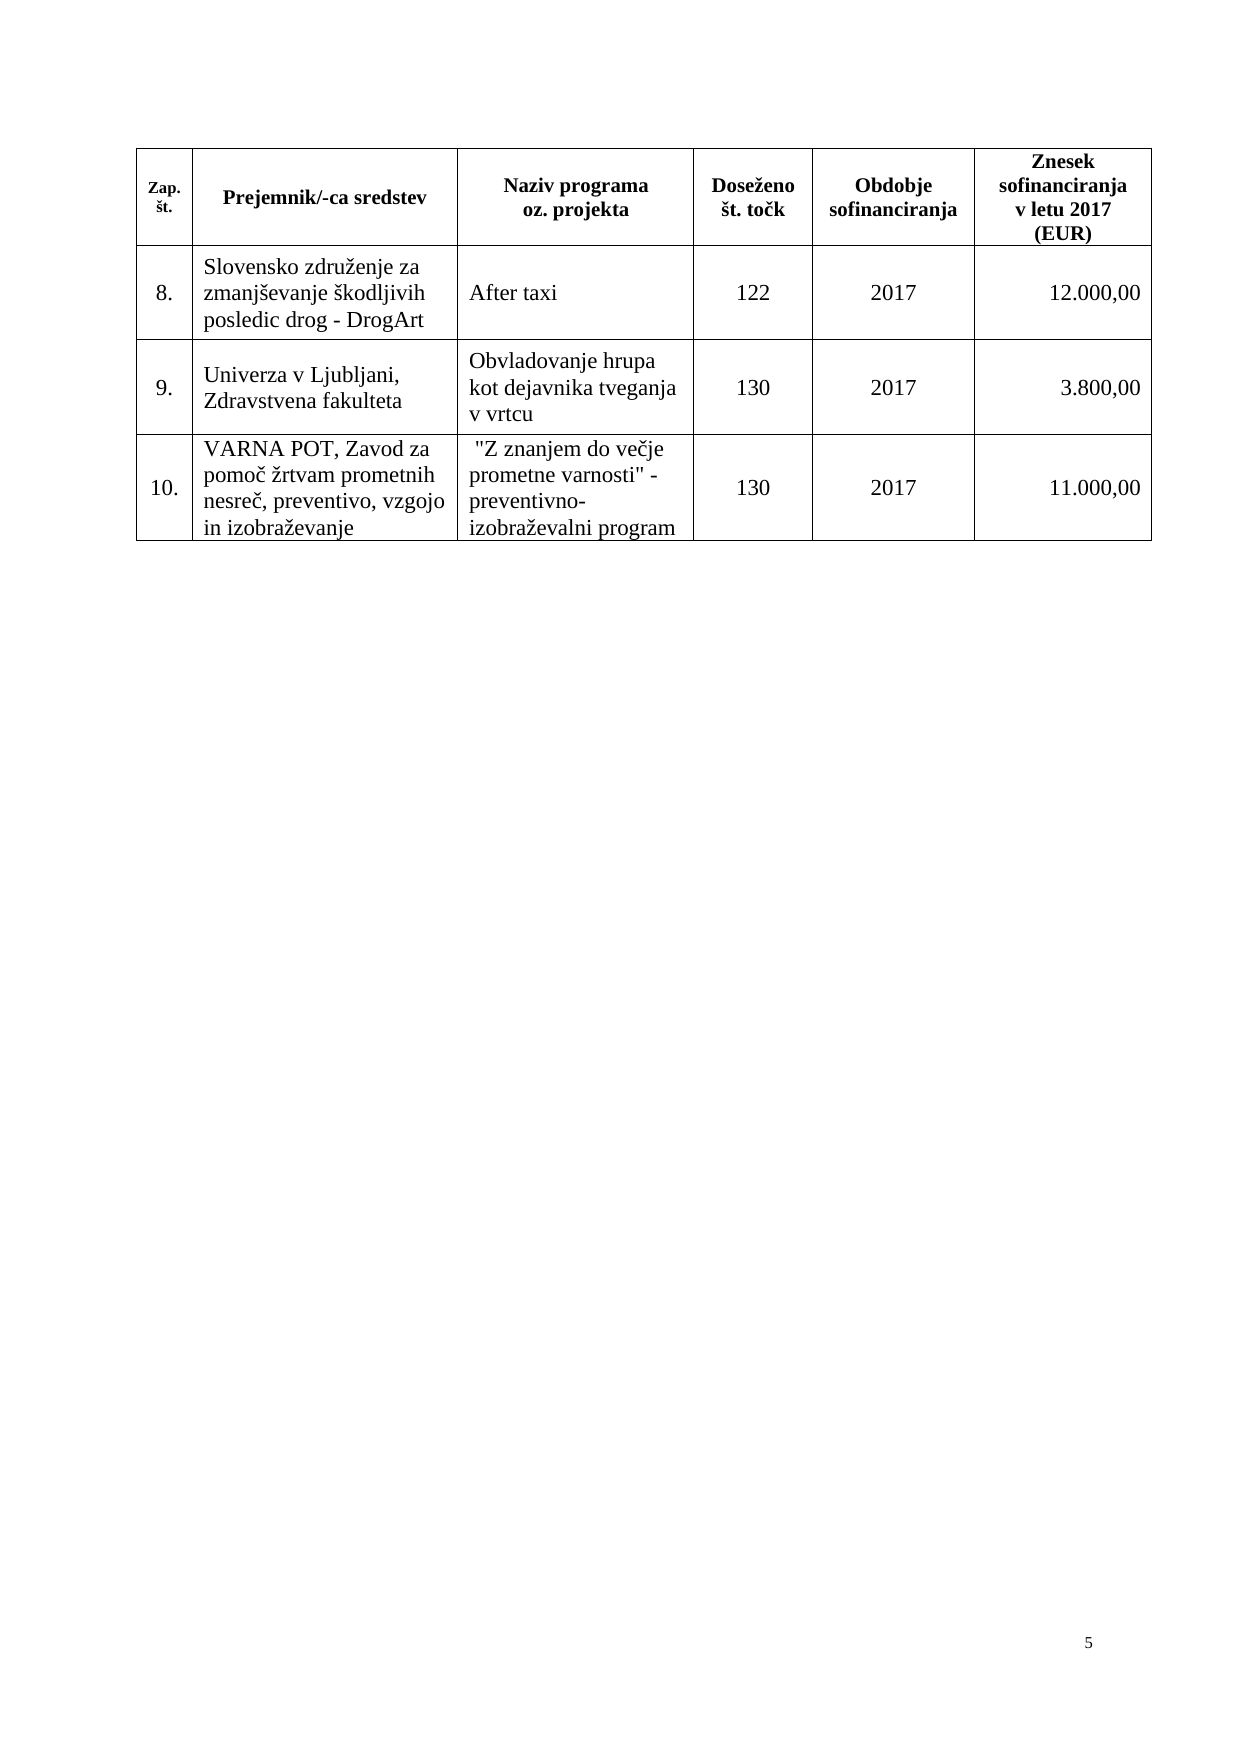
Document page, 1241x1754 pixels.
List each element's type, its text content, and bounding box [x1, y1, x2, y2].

table_cell 11.000,00 [975, 435, 1151, 540]
table_header Doseženo št. točk [694, 149, 812, 245]
table_cell 122 [694, 246, 812, 339]
table_cell Obvladovanje hrupa kot dejavnika tveganja v vrtcu [458, 340, 693, 434]
table_cell 12.000,00 [975, 246, 1151, 339]
table_cell 9. [137, 340, 192, 434]
table_cell After taxi [458, 246, 693, 339]
table_cell 2017 [813, 340, 974, 434]
table_cell Slovensko združenje za zmanjševanje škodljivih posledic drog - DrogArt [193, 246, 457, 339]
table_cell 2017 [813, 435, 974, 540]
table_cell 2017 [813, 246, 974, 339]
table_cell 130 [694, 435, 812, 540]
table_header Naziv programa oz. projekta [458, 149, 693, 245]
table_header Zap. št. [137, 149, 192, 245]
table_cell 8. [137, 246, 192, 339]
table_cell Univerza v Ljubljani, Zdravstvena fakulteta [193, 340, 457, 434]
table_cell VARNA POT, Zavod za pomoč žrtvam prometnih nesreč, preventivo, vzgojo in izobraževanje [193, 435, 457, 540]
table_cell 130 [694, 340, 812, 434]
table_cell 3.800,00 [975, 340, 1151, 434]
table_header Prejemnik/-ca sredstev [193, 149, 457, 245]
table_header Obdobje sofinanciranja [813, 149, 974, 245]
table_header Znesek sofinanciranja v letu 2017 (EUR) [975, 149, 1151, 245]
table_cell 10. [137, 435, 192, 540]
table_cell "Z znanjem do večje prometne varnosti" - preventivno-izobraževalni program [458, 435, 693, 540]
